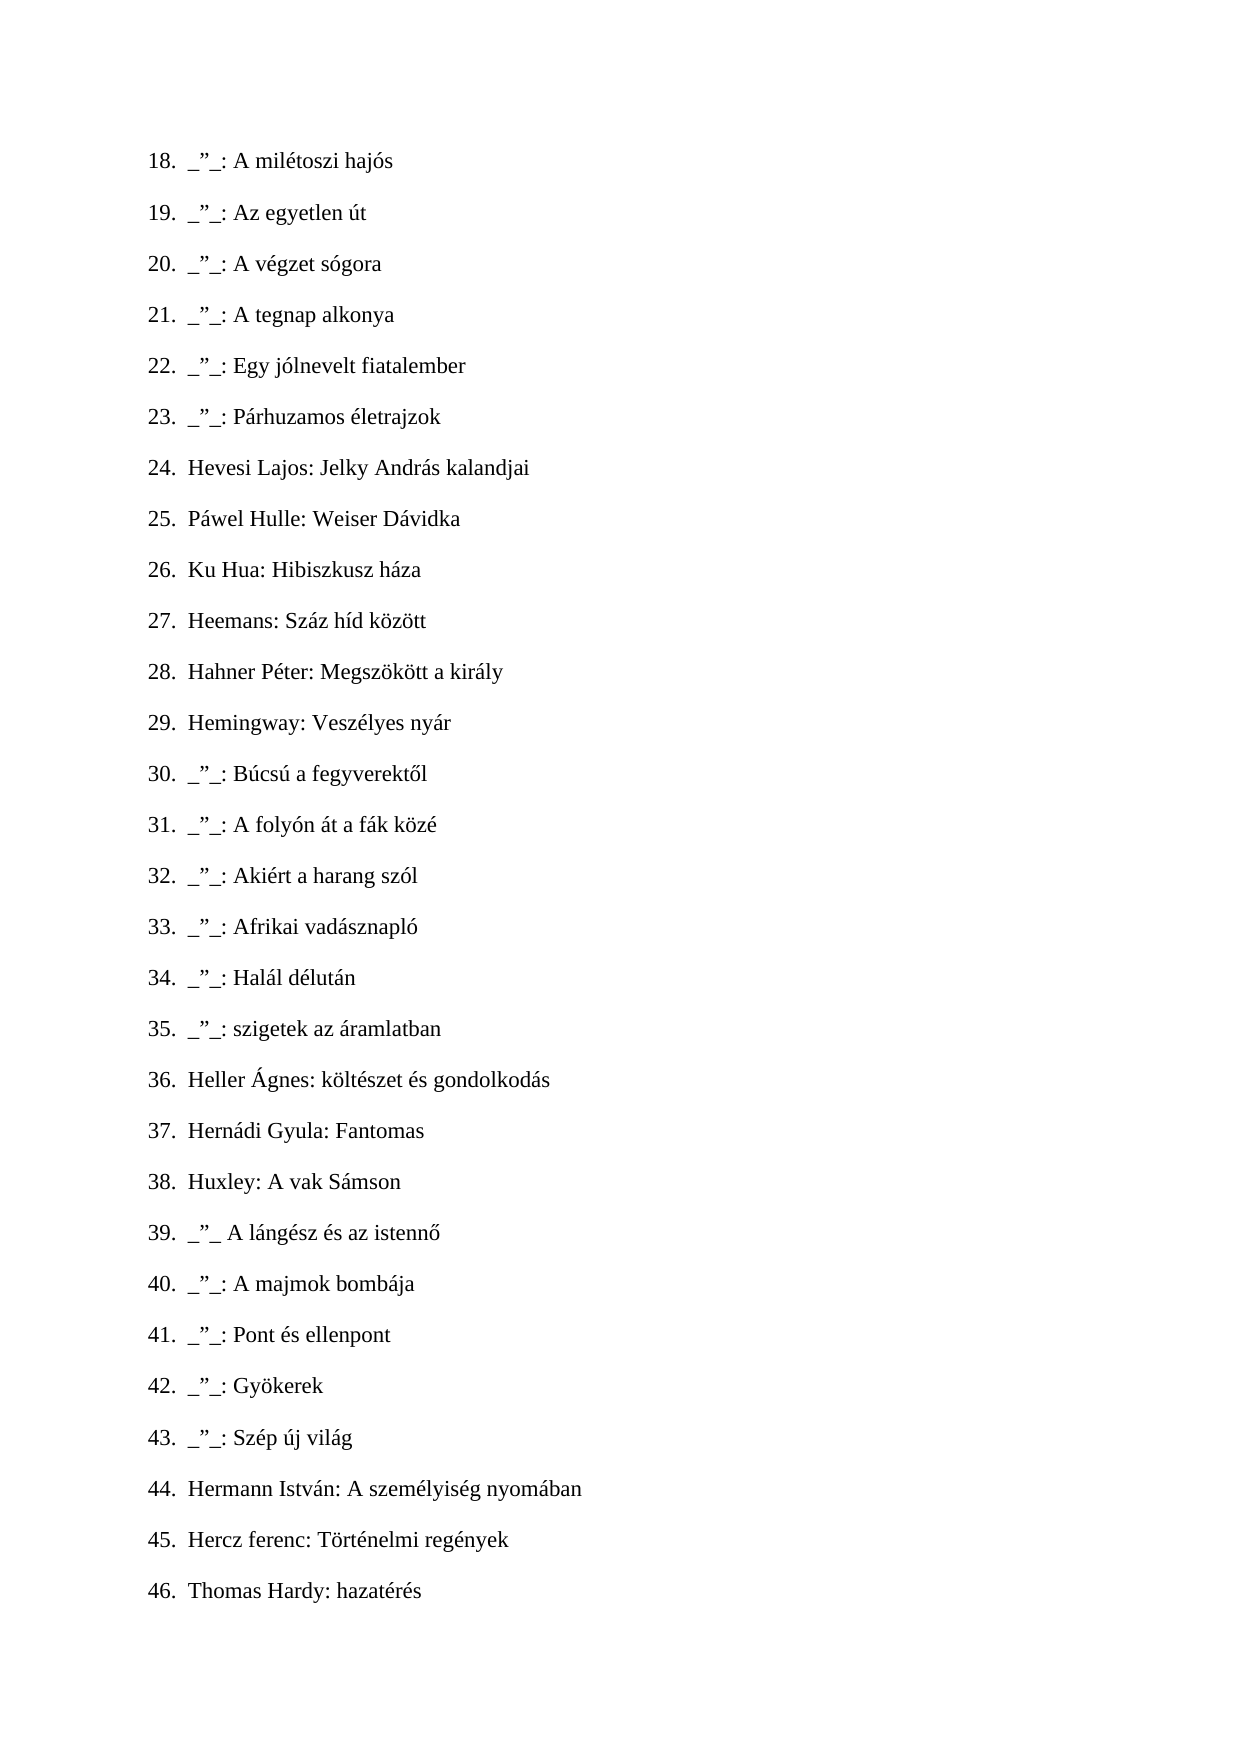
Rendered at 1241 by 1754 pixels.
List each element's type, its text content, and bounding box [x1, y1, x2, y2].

text 44. Hermann István: A személyiség nyomában [148, 1475, 1093, 1501]
text 27. Heemans: Száz híd között [148, 607, 1093, 633]
text 20. _”_: A végzet sógora [148, 250, 1093, 276]
text 24. Hevesi Lajos: Jelky András kalandjai [148, 454, 1093, 480]
text 22. _”_: Egy jólnevelt fiatalember [148, 352, 1093, 378]
text 38. Huxley: A vak Sámson [148, 1168, 1093, 1195]
text 42. _”_: Gyökerek [148, 1373, 1093, 1399]
text 25. Páwel Hulle: Weiser Dávidka [148, 505, 1093, 531]
text 18. _”_: A milétoszi hajós [148, 148, 1093, 174]
text 23. _”_: Párhuzamos életrajzok [148, 403, 1093, 429]
text 34. _”_: Halál délután [148, 964, 1093, 991]
text 36. Heller Ágnes: költészet és gondolkodás [148, 1066, 1093, 1093]
text 45. Hercz ferenc: Történelmi regények [148, 1526, 1093, 1552]
text 39. _”_ A lángész és az istennő [148, 1219, 1093, 1246]
text 35. _”_: szigetek az áramlatban [148, 1015, 1093, 1042]
text 21. _”_: A tegnap alkonya [148, 301, 1093, 327]
text 19. _”_: Az egyetlen út [148, 199, 1093, 225]
text 43. _”_: Szép új világ [148, 1424, 1093, 1450]
text 32. _”_: Akiért a harang szól [148, 862, 1093, 888]
text 26. Ku Hua: Hibiszkusz háza [148, 556, 1093, 582]
text 37. Hernádi Gyula: Fantomas [148, 1117, 1093, 1144]
text 33. _”_: Afrikai vadásznapló [148, 913, 1093, 939]
text 29. Hemingway: Veszélyes nyár [148, 709, 1093, 735]
text 46. Thomas Hardy: hazatérés [148, 1577, 1093, 1603]
text 31. _”_: A folyón át a fák közé [148, 811, 1093, 837]
text 40. _”_: A majmok bombája [148, 1271, 1093, 1297]
text 28. Hahner Péter: Megszökött a király [148, 658, 1093, 684]
text 41. _”_: Pont és ellenpont [148, 1322, 1093, 1348]
text 30. _”_: Búcsú a fegyverektől [148, 760, 1093, 786]
